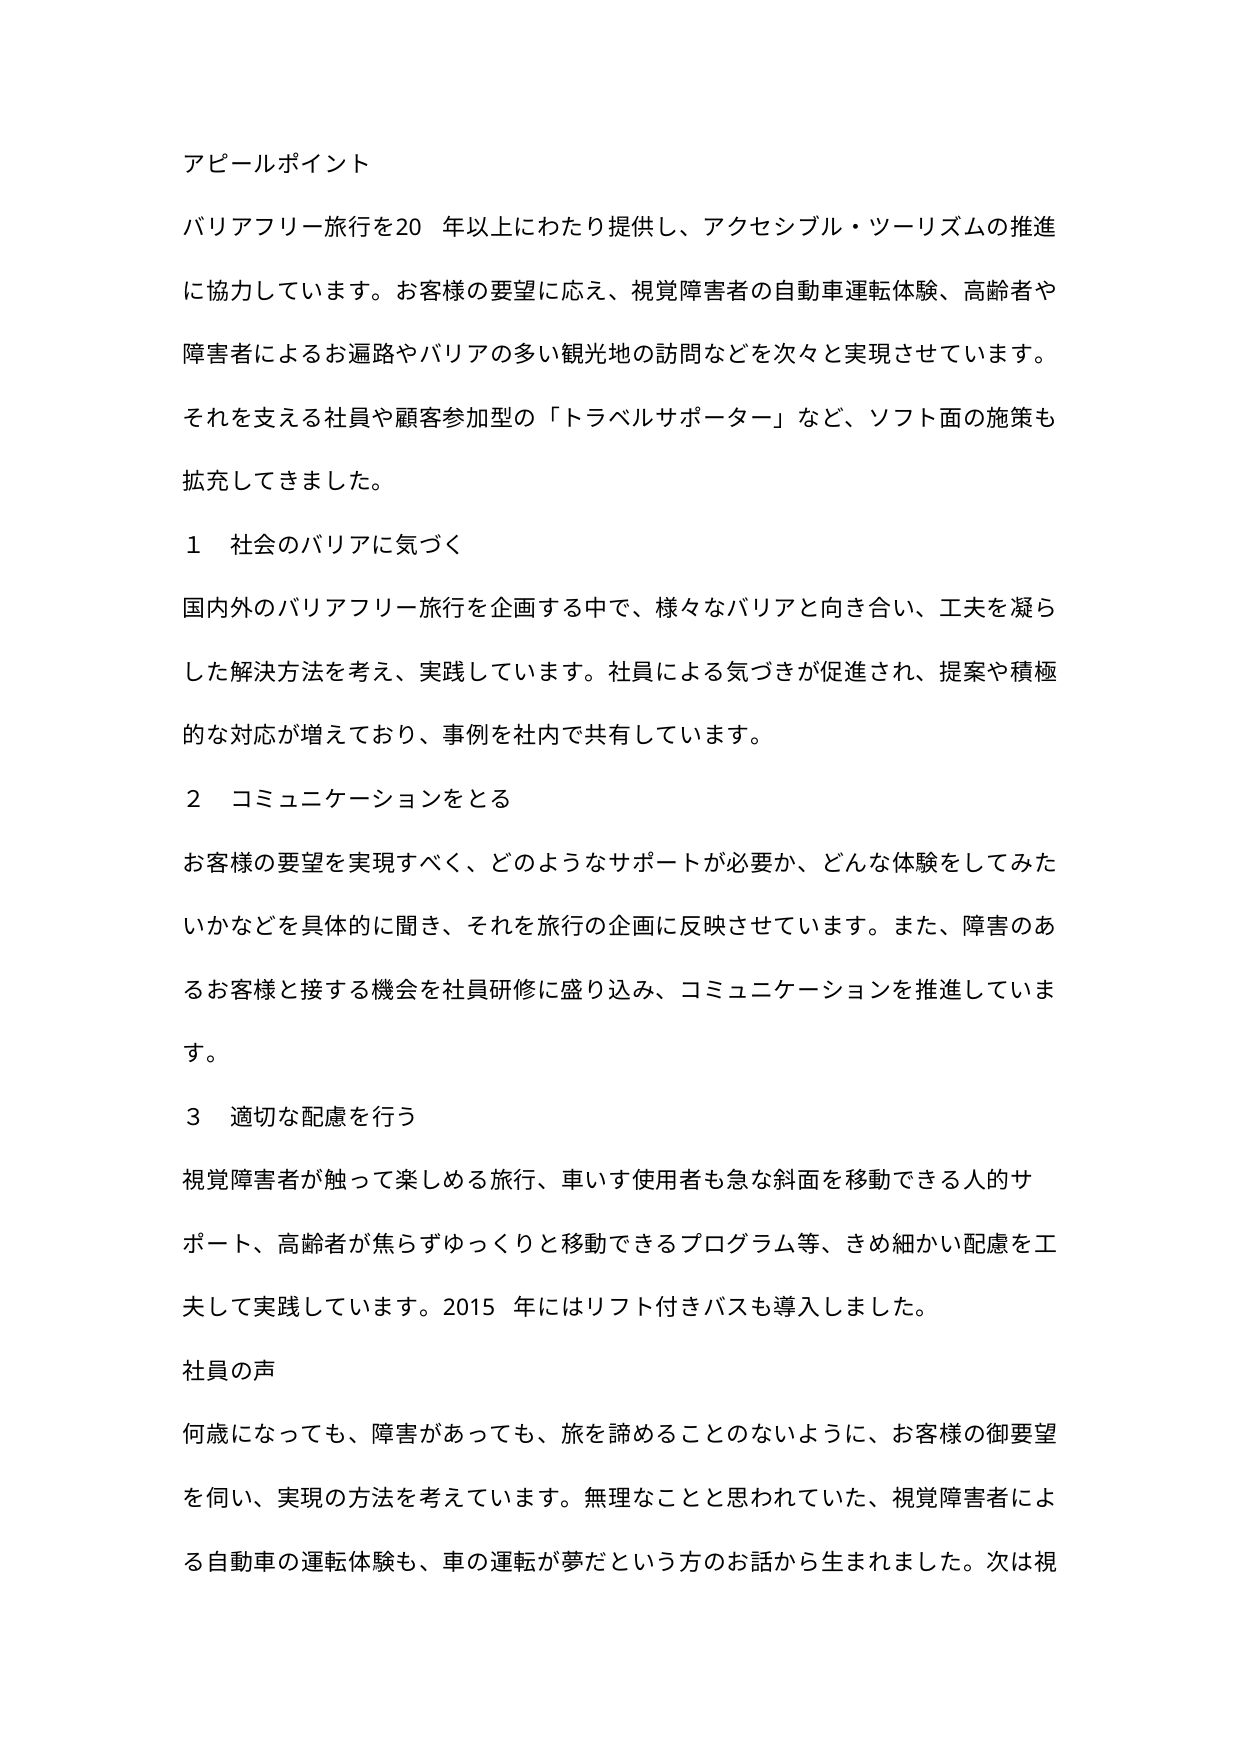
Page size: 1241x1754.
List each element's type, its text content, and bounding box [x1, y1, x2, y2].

text １ 社会のバリアに気づく [183, 512, 1057, 575]
text アピールポイント [183, 130, 1057, 194]
text バリアフリー旅行を20年以上にわたり提供し、アクセシブル・ツーリズムの推進に協力しています。お客様の要望に応え、視覚障害者の自動車運転体験、高齢者や障害者によるお遍路やバリアの多い観光地の訪問などを次々と実現させています。それを支える社員や顧客参加型の「トラベルサポーター」など、ソフト面の施策も拡充してきました。 [183, 194, 1057, 512]
text ２ コミュニケーションをとる [183, 766, 1057, 829]
text 国内外のバリアフリー旅行を企画する中で、様々なバリアと向き合い、工夫を凝らした解決方法を考え、実践しています。社員による気づきが促進され、提案や積極的な対応が増えており、事例を社内で共有しています。 [183, 575, 1057, 766]
text 視覚障害者が触って楽しめる旅行、車いす使用者も急な斜面を移動できる人的サポート、高齢者が焦らずゆっくりと移動できるプログラム等、きめ細かい配慮を工夫して実践しています。2015年にはリフト付きバスも導入しました。 [183, 1147, 1057, 1338]
text 社員の声 [183, 1338, 1057, 1401]
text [183, 1401, 1057, 1592]
text お客様の要望を実現すべく、どのようなサポートが必要か、どんな体験をしてみたいかなどを具体的に聞き、それを旅行の企画に反映させています。また、障害のあるお客様と接する機会を社員研修に盛り込み、コミュニケーションを推進しています。 [183, 829, 1057, 1083]
text ３ 適切な配慮を行う [183, 1083, 1057, 1147]
